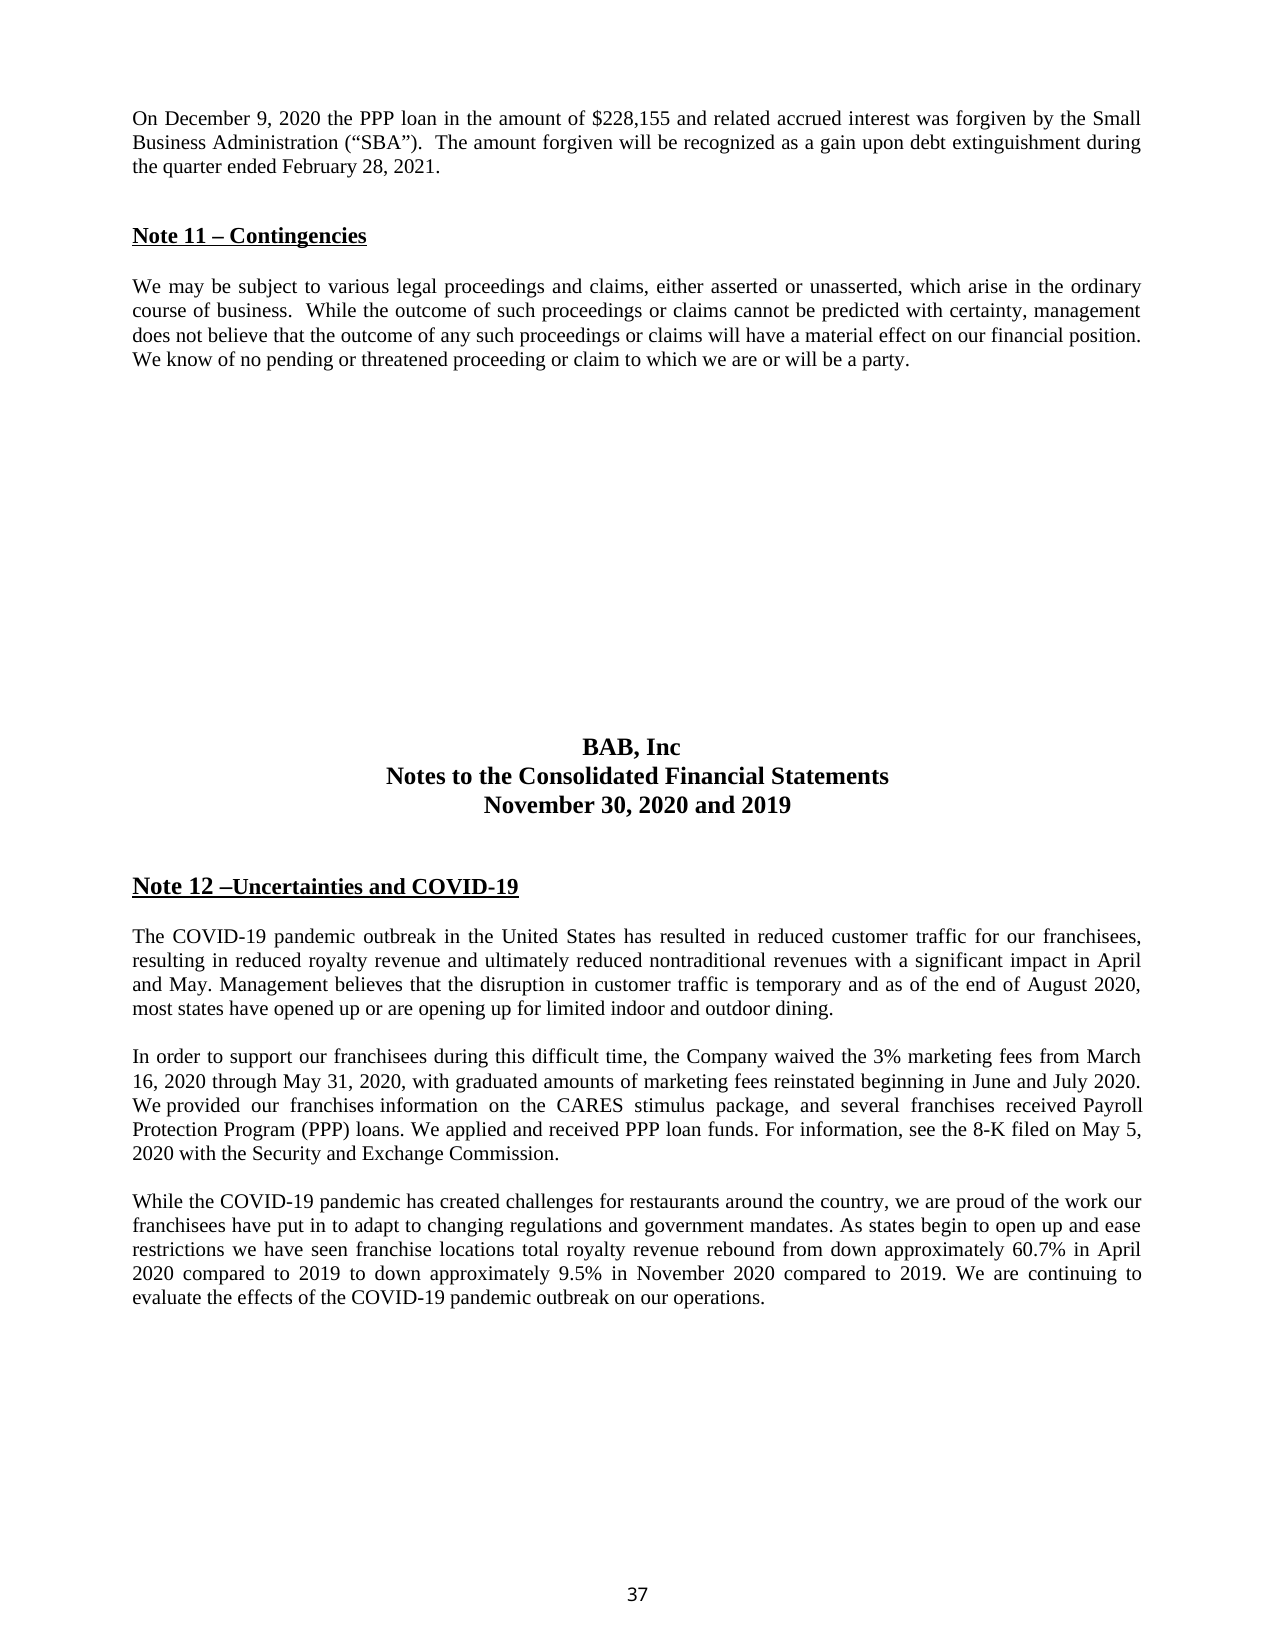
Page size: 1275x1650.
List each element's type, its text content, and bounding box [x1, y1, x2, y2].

text Notes to the Consolidated Financial Statements [132, 761, 1143, 790]
text On December 9, 2020 the PPP loan in the amount of $228,155 and related accrued interest was forgiven by the Small Business Administration (“SBA”). The amount forgiven will be recognized as a gain upon debt extinguishment during the quarter ended February 28, 2021. [132, 106, 1143, 178]
text BAB, Inc [507, 732, 1143, 761]
text In order to support our franchisees during this difficult time, the Company waived the 3% marketing fees from March 16, 2020 through May 31, 2020, with graduated amounts of marketing fees reinstated beginning in June and July 2020. We provided our franchises information on the CARES stimulus package, and several franchises received Payroll Protection Program (PPP) loans. We applied and received PPP loan funds. For information, see the 8-K filed on May 5, 2020 with the Security and Exchange Commission. [132, 1044, 1143, 1165]
text We may be subject to various legal proceedings and claims, either asserted or unasserted, which arise in the ordinary course of business. While the outcome of such proceedings or claims cannot be predicted with certainty, management does not believe that the outcome of any such proceedings or claims will have a material effect on our financial position. We know of no pending or threatened proceeding or claim to which we are or will be a party. [132, 274, 1143, 371]
text Note 12 –Uncertainties and COVID-19 [132, 871, 1143, 900]
text The COVID-19 pandemic outbreak in the United States has resulted in reduced customer traffic for our franchisees, resulting in reduced royalty revenue and ultimately reduced nontraditional revenues with a significant impact in April and May. Management believes that the disruption in customer traffic is temporary and as of the end of August 2020, most states have opened up or are opening up for limited indoor and outdoor dining. [132, 924, 1143, 1020]
text November 30, 2020 and 2019 [132, 790, 1143, 819]
text Note 11 – Contingencies [132, 222, 1143, 248]
text While the COVID-19 pandemic has created challenges for restaurants around the country, we are proud of the work our franchisees have put in to adapt to changing regulations and government mandates. As states begin to open up and ease restrictions we have seen franchise locations total royalty revenue rebound from down approximately 60.7% in April 2020 compared to 2019 to down approximately 9.5% in November 2020 compared to 2019. We are continuing to evaluate the effects of the COVID-19 pandemic outbreak on our operations. [132, 1189, 1143, 1309]
